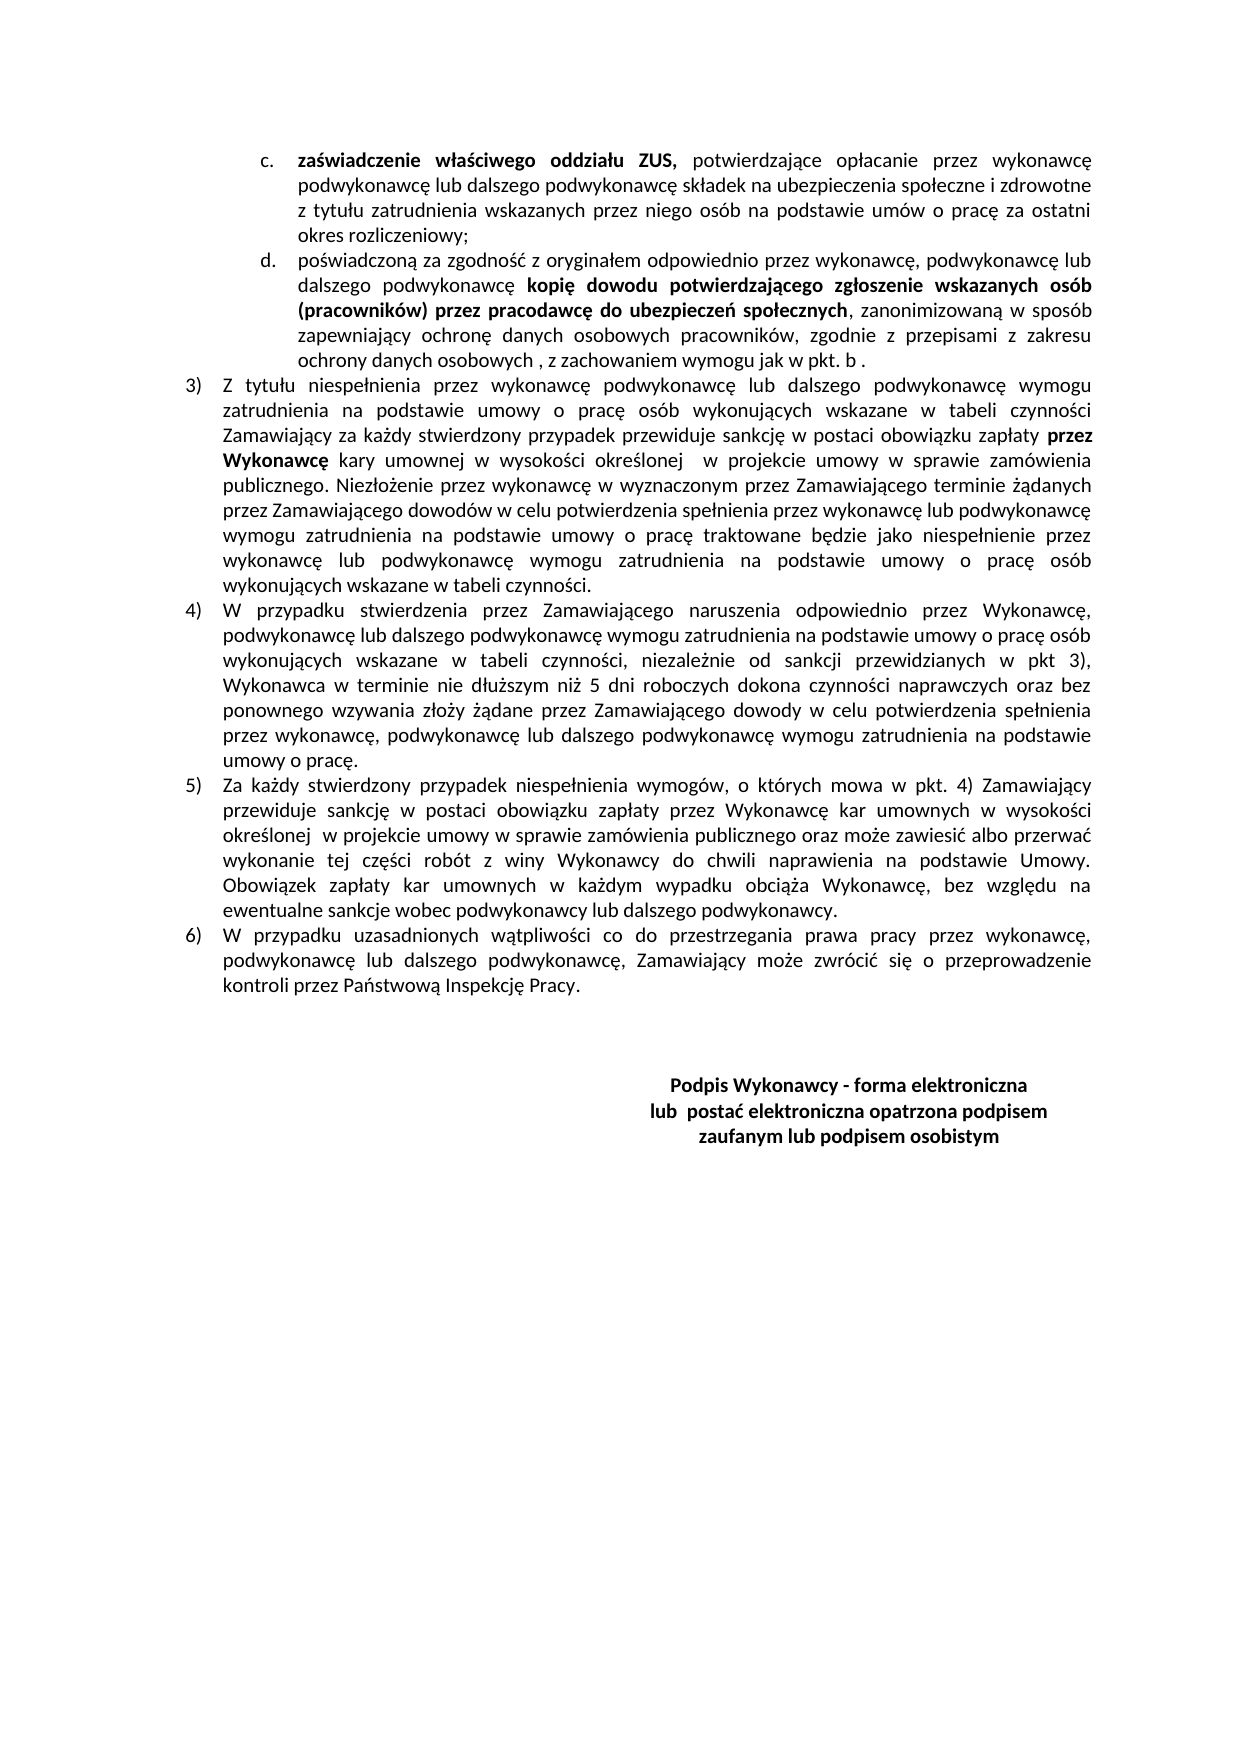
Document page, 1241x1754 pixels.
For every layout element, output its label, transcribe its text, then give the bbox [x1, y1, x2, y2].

list poświadczoną za zgodność z oryginałem odpowiednio przez wykonawcę, podwykonawcę lub dalszego podwykonawcę kopię dowodu potwierdzającego zgłoszenie wskazanych osób (pracowników) przez pracodawcę do ubezpieczeń społecznych, zanonimizowaną w sposób zapewniający ochronę danych osobowych pracowników, zgodnie z przepisami z zakresu ochrony danych osobowych , z zachowaniem wymogu jak w pkt. b . [260, 248, 1093, 373]
list W przypadku uzasadnionych wątpliwości co do przestrzegania prawa pracy przez wykonawcę, podwykonawcę lub dalszego podwykonawcę, Zamawiający może zwrócić się o przeprowadzenie kontroli przez Państwową Inspekcję Pracy. [185, 923, 1093, 998]
text lub postać elektroniczna opatrzona podpisem zaufanym lub podpisem osobistym [605, 1098, 1093, 1149]
list Z tytułu niespełnienia przez wykonawcę podwykonawcę lub dalszego podwykonawcę wymogu zatrudnienia na podstawie umowy o pracę osób wykonujących wskazane w tabeli czynności Zamawiający za każdy stwierdzony przypadek przewiduje sankcję w postaci obowiązku zapłaty przez Wykonawcę kary umownej w wysokości określonej w projekcie umowy w sprawie zamówienia publicznego. Niezłożenie przez wykonawcę w wyznaczonym przez Zamawiającego terminie żądanych przez Zamawiającego dowodów w celu potwierdzenia spełnienia przez wykonawcę lub podwykonawcę wymogu zatrudnienia na podstawie umowy o pracę traktowane będzie jako niespełnienie przez wykonawcę lub podwykonawcę wymogu zatrudnienia na podstawie umowy o pracę osób wykonujących wskazane w tabeli czynności. [185, 373, 1093, 598]
list zaświadczenie właściwego oddziału ZUS, potwierdzające opłacanie przez wykonawcę podwykonawcę lub dalszego podwykonawcę składek na ubezpieczenia społeczne i zdrowotne z tytułu zatrudnienia wskazanych przez niego osób na podstawie umów o pracę za ostatni okres rozliczeniowy; [260, 148, 1093, 248]
list W przypadku stwierdzenia przez Zamawiającego naruszenia odpowiednio przez Wykonawcę, podwykonawcę lub dalszego podwykonawcę wymogu zatrudnienia na podstawie umowy o pracę osób wykonujących wskazane w tabeli czynności, niezależnie od sankcji przewidzianych w pkt 3), Wykonawca w terminie nie dłuższym niż 5 dni roboczych dokona czynności naprawczych oraz bez ponownego wzywania złoży żądane przez Zamawiającego dowody w celu potwierdzenia spełnienia przez wykonawcę, podwykonawcę lub dalszego podwykonawcę wymogu zatrudnienia na podstawie umowy o pracę. [185, 598, 1093, 773]
text Podpis Wykonawcy - forma elektroniczna [605, 1073, 1093, 1098]
list Za każdy stwierdzony przypadek niespełnienia wymogów, o których mowa w pkt. 4) Zamawiający przewiduje sankcję w postaci obowiązku zapłaty przez Wykonawcę kar umownych w wysokości określonej w projekcie umowy w sprawie zamówienia publicznego oraz może zawiesić albo przerwać wykonanie tej części robót z winy Wykonawcy do chwili naprawienia na podstawie Umowy. Obowiązek zapłaty kar umownych w każdym wypadku obciąża Wykonawcę, bez względu na ewentualne sankcje wobec podwykonawcy lub dalszego podwykonawcy. [185, 773, 1093, 923]
